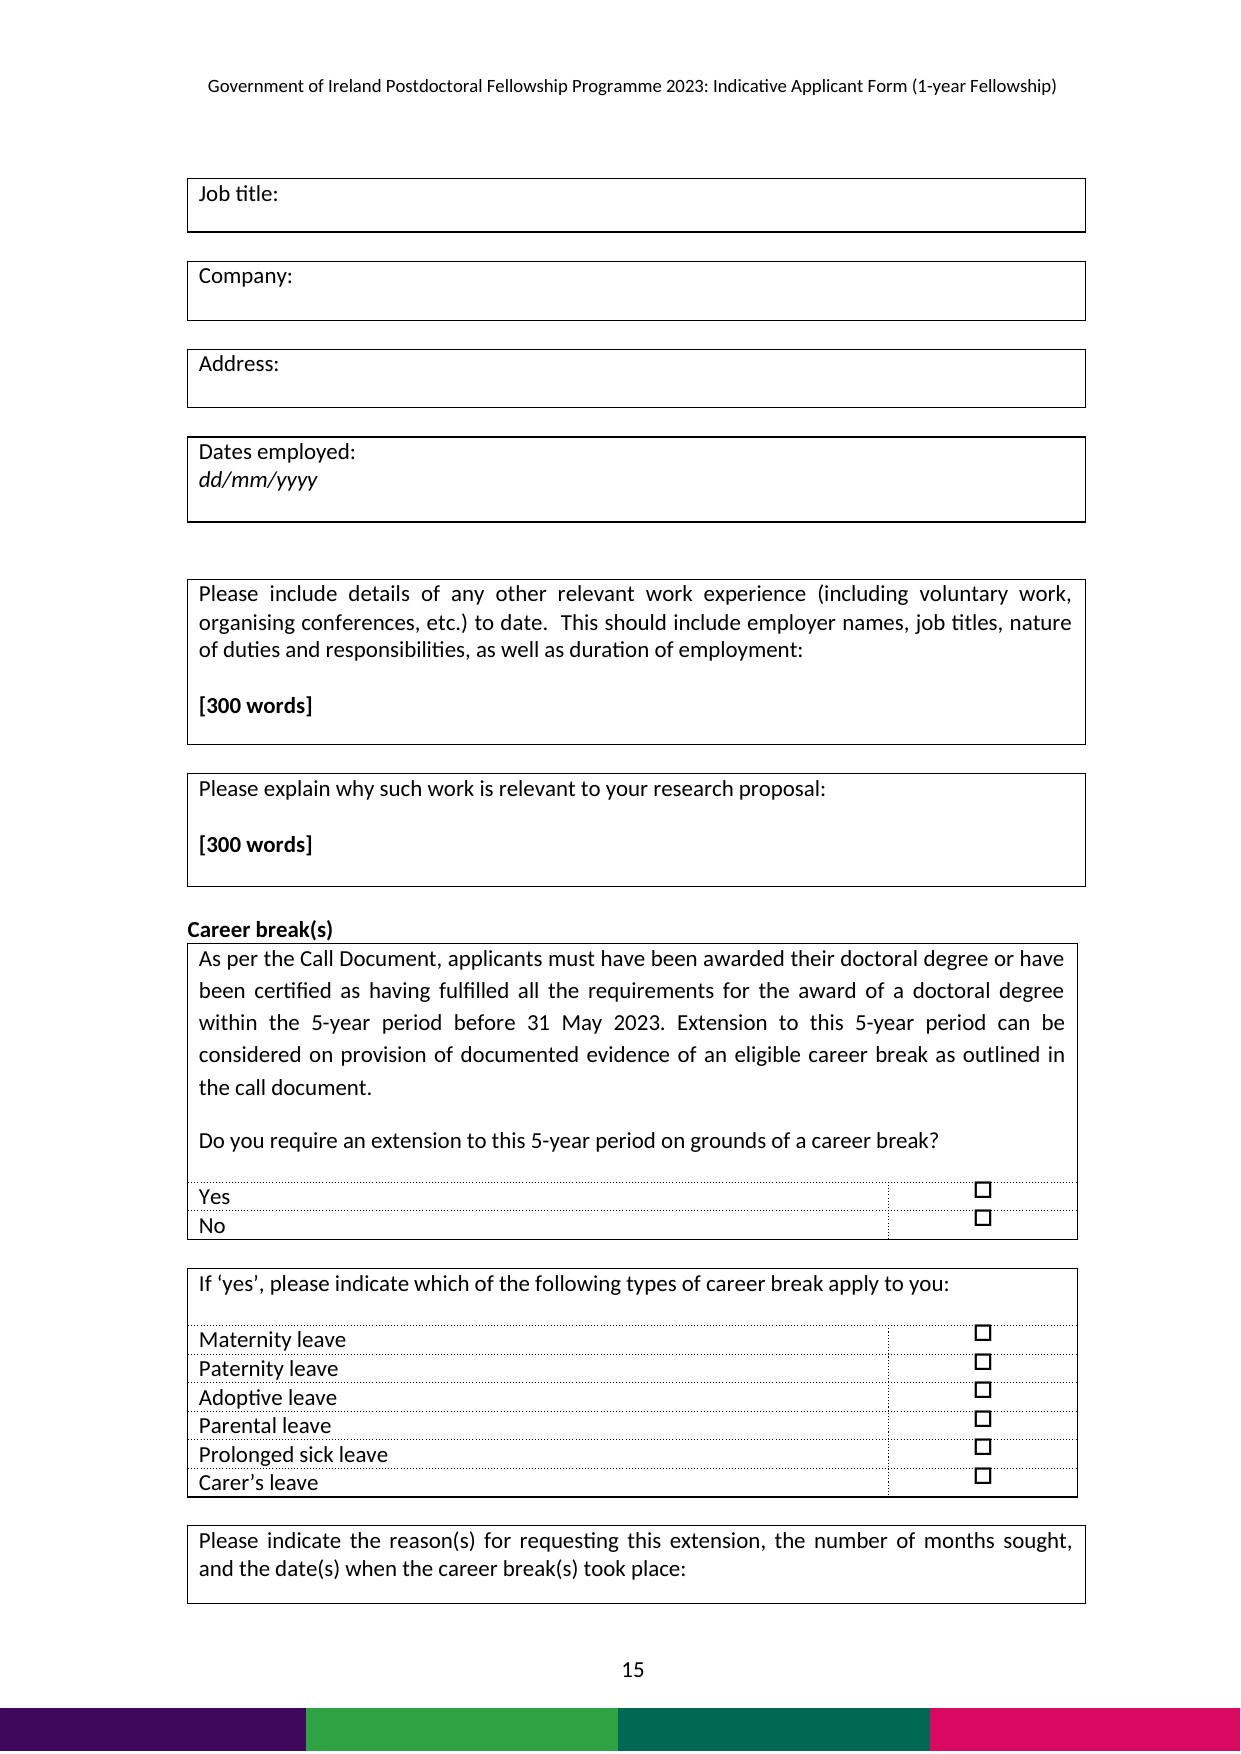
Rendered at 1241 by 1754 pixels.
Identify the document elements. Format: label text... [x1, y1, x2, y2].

table_header Job title: [188, 179, 1085, 231]
table_cell [888, 1325, 1077, 1354]
table_cell [888, 1354, 1077, 1382]
table_cell No [188, 1210, 888, 1239]
table_cell Paternity leave [188, 1354, 888, 1382]
table_cell [888, 1182, 1077, 1210]
text Career break(s) [187, 915, 1078, 943]
table_cell [888, 1411, 1077, 1439]
table_cell [888, 1210, 1077, 1239]
table_header If ‘yes’, please indicate which of the following types of career break apply to you: [188, 1269, 1077, 1325]
table_cell Parental leave [188, 1411, 888, 1439]
table_cell [888, 1439, 1077, 1468]
table_header Please explain why such work is relevant to your research proposal: [300 words] [188, 774, 1085, 886]
table_cell [888, 1468, 1077, 1496]
table_cell Adoptive leave [188, 1382, 888, 1411]
table_cell [888, 1382, 1077, 1411]
table_header As per the Call Document, applicants must have been awarded their doctoral degree or have been certified as having fulfilled all the requirements for the award of a doctoral degree within the 5-year period before 31 May 2023. Extension to this 5-year period can be considered on provision of documented evidence of an eligible career break as outlined in the call document. Do you require an extension to this 5-year period on grounds of a career break? [188, 944, 1077, 1182]
table_header Address: [188, 350, 1085, 407]
table_header Company: [188, 262, 1085, 319]
table_header Please include details of any other relevant work experience (including voluntary work, organising conferences, etc.) to date. This should include employer names, job titles, nature of duties and responsibilities, as well as duration of employment: [300 words] [188, 580, 1085, 744]
table_cell Carer’s leave [188, 1468, 888, 1496]
table_cell Maternity leave [188, 1325, 888, 1354]
table_cell Yes [188, 1182, 888, 1210]
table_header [188, 1526, 1085, 1603]
table_header Dates employed: dd/mm/yyyy [188, 438, 1085, 521]
table_cell Prolonged sick leave [188, 1439, 888, 1468]
